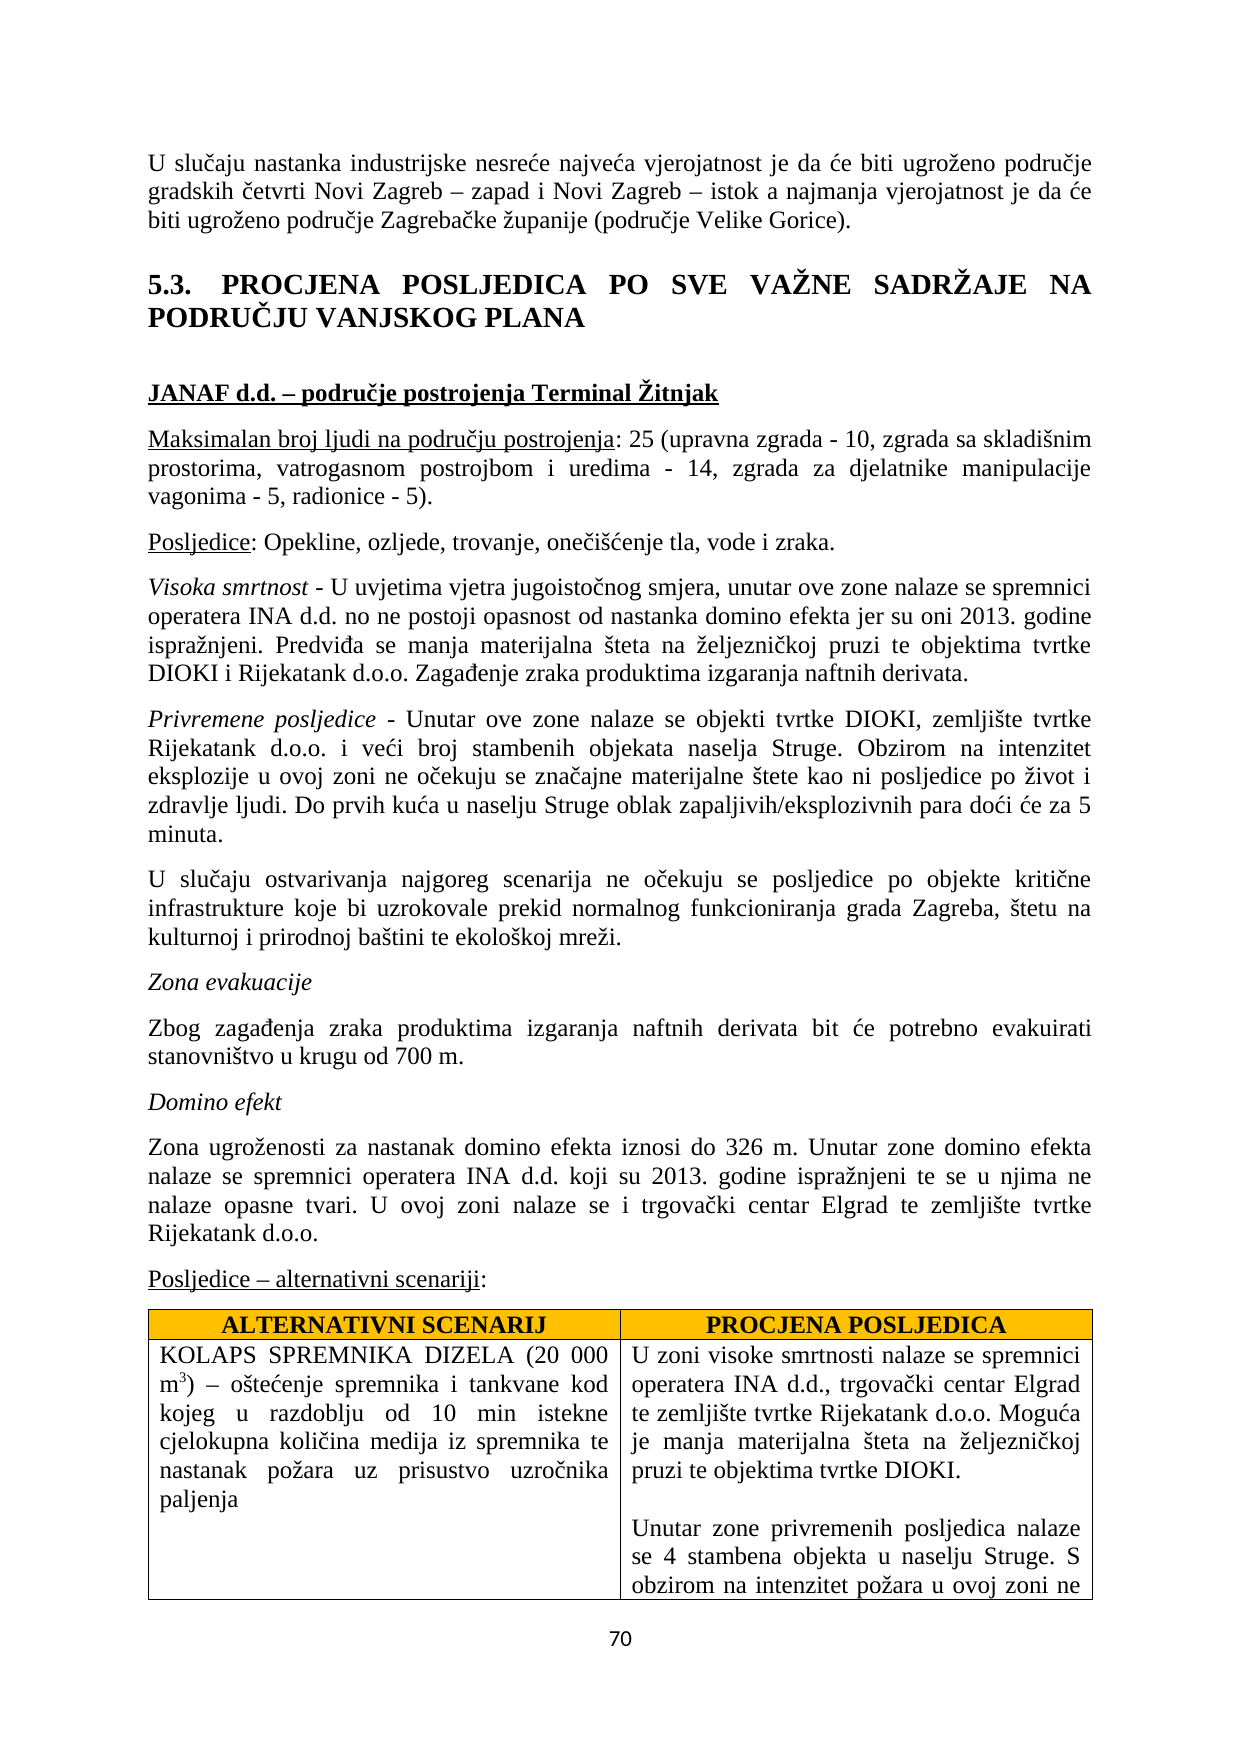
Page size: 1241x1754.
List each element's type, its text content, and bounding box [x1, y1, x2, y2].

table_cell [621, 1340, 1092, 1599]
table_header ALTERNATIVNI SCENARIJ [149, 1310, 620, 1339]
text Domino efekt [148, 1087, 1093, 1116]
subtitle 5.3. PROCJENA POSLJEDICA PO SVE VAŽNE SADRŽAJE NA PODRUČJU VANJSKOG PLANA [148, 267, 1093, 334]
text JANAF d.d. – područje postrojenja Terminal Žitnjak [148, 378, 1093, 407]
text Posljedice: Opekline, ozljede, trovanje, onečišćenje tla, vode i zraka. [148, 527, 1093, 556]
text U slučaju ostvarivanja najgoreg scenarija ne očekuju se posljedice po objekte kritične infrastrukture koje bi uzrokovale prekid normalnog funkcioniranja grada Zagreba, štetu na kulturnoj i prirodnoj baštini te ekološkoj mreži. [148, 864, 1093, 951]
text Zbog zagađenja zraka produktima izgaranja naftnih derivata bit će potrebno evakuirati stanovništvo u krugu od 700 m. [148, 1013, 1093, 1070]
text Zona evakuacije [148, 967, 1093, 996]
text Zona ugroženosti za nastanak domino efekta iznosi do 326 m. Unutar zone domino efekta nalaze se spremnici operatera INA d.d. koji su 2013. godine ispražnjeni te se u njima ne nalaze opasne tvari. U ovoj zoni nalaze se i trgovački centar Elgrad te zemljište tvrtke Rijekatank d.o.o. [148, 1132, 1093, 1247]
text Posljedice – alternativni scenariji: [148, 1264, 1093, 1293]
text Maksimalan broj ljudi na području postrojenja: 25 (upravna zgrada - 10, zgrada sa skladišnim prostorima, vatrogasnom postrojbom i uredima - 14, zgrada za djelatnike manipulacije vagonima - 5, radionice - 5). [148, 424, 1093, 510]
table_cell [149, 1340, 620, 1599]
table_header PROCJENA POSLJEDICA [621, 1310, 1092, 1339]
text U slučaju nastanka industrijske nesreće najveća vjerojatnost je da će biti ugroženo područje gradskih četvrti Novi Zagreb – zapad i Novi Zagreb – istok a najmanja vjerojatnost je da će biti ugroženo područje Zagrebačke županije (područje Velike Gorice). [148, 148, 1093, 234]
text Privremene posljedice - Unutar ove zone nalaze se objekti tvrtke DIOKI, zemljište tvrtke Rijekatank d.o.o. i veći broj stambenih objekata naselja Struge. Obzirom na intenzitet eksplozije u ovoj zoni ne očekuju se značajne materijalne štete kao ni posljedice po život i zdravlje ljudi. Do prvih kuća u naselju Struge oblak zapaljivih/eksplozivnih para doći će za 5 minuta. [148, 704, 1093, 848]
text Visoka smrtnost - U uvjetima vjetra jugoistočnog smjera, unutar ove zone nalaze se spremnici operatera INA d.d. no ne postoji opasnost od nastanka domino efekta jer su oni 2013. godine ispražnjeni. Predviđa se manja materijalna šteta na željezničkoj pruzi te objektima tvrtke DIOKI i Rijekatank d.o.o. Zagađenje zraka produktima izgaranja naftnih derivata. [148, 572, 1093, 687]
